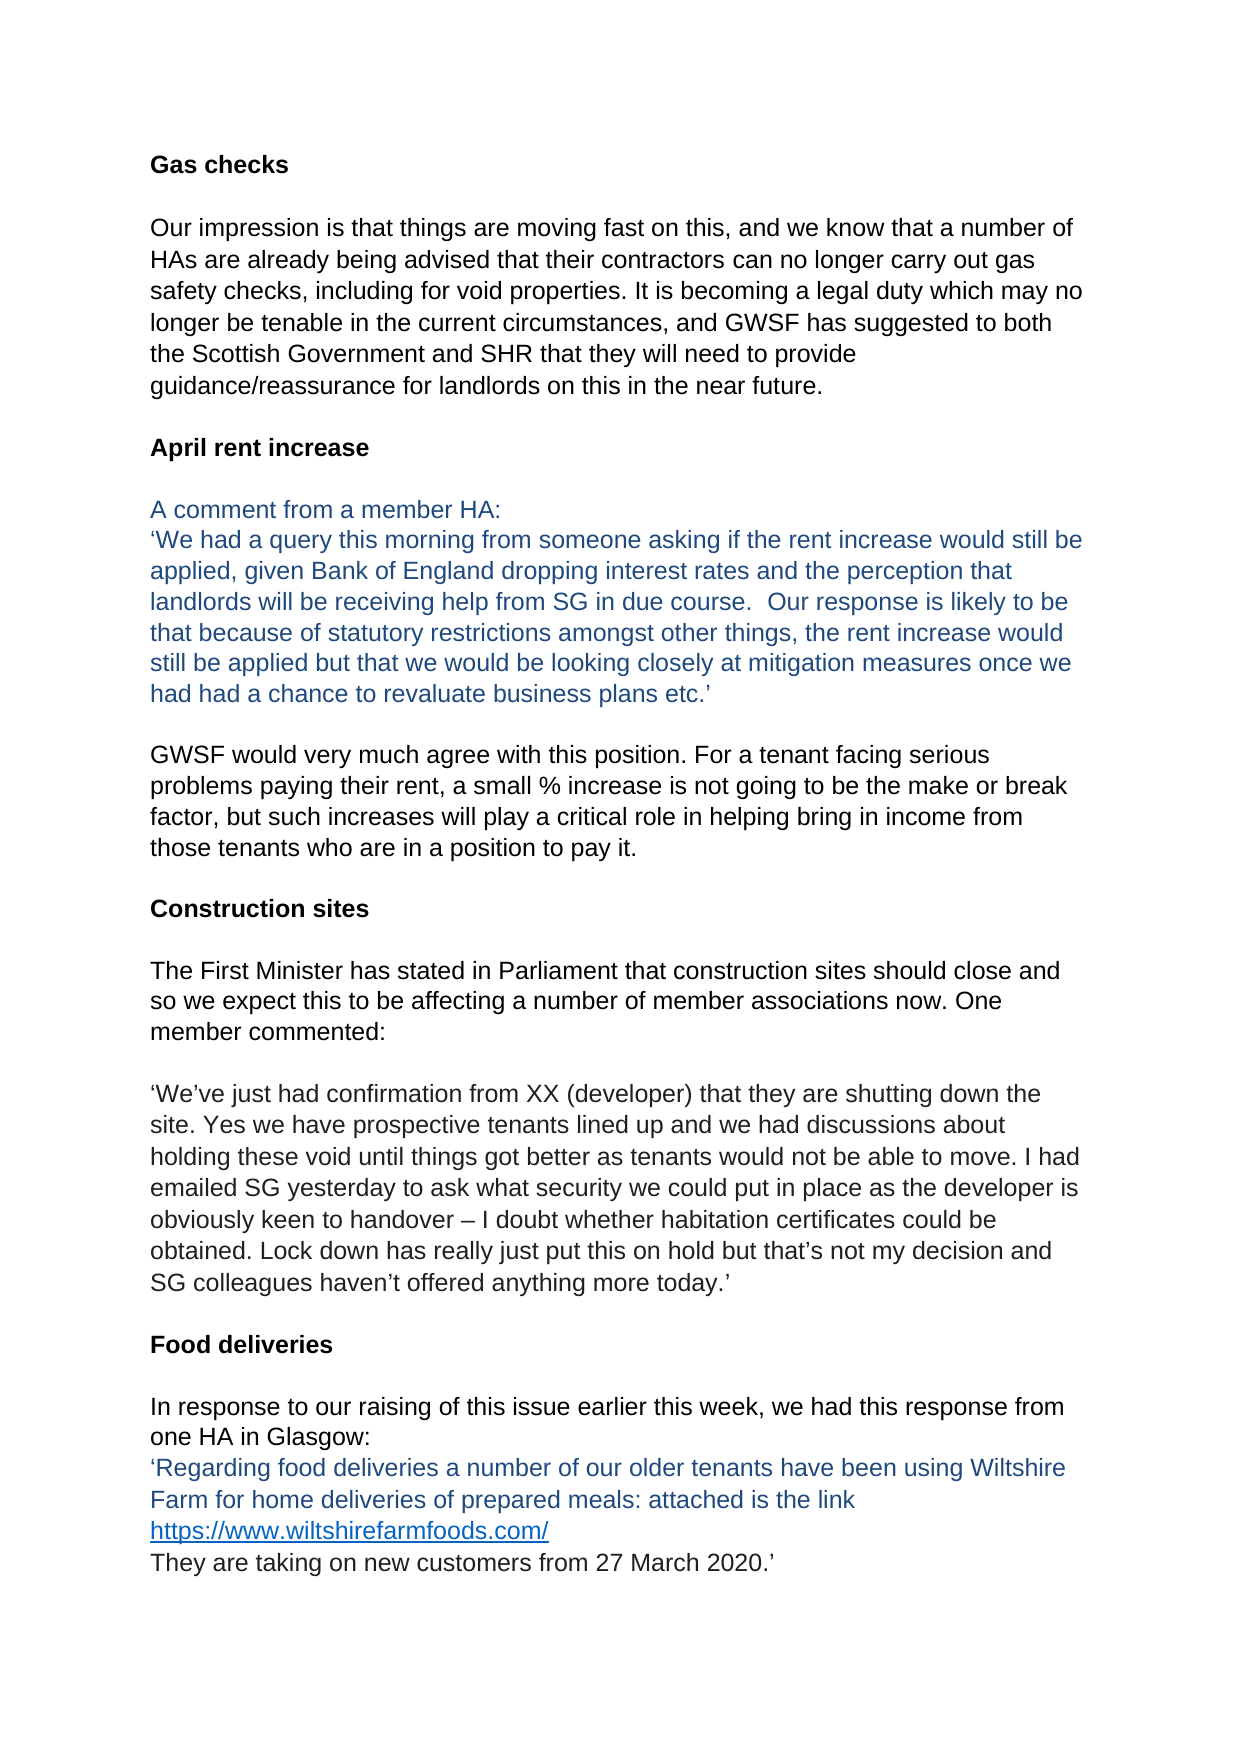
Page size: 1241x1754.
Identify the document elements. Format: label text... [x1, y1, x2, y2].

text Construction sites [150, 894, 1090, 923]
text They are taking on new customers from 27 March 2020.’ [150, 1548, 1090, 1577]
text ‘We had a query this morning from someone asking if the rent increase would still be applied, given Bank of England dropping interest rates and the perception that landlords will be receiving help from SG in due course. Our response is likely to be that because of statutory restrictions amongst other things, the rent increase would still be applied but that we would be looking closely at mitigation measures once we had had a chance to revaluate business plans etc.’ [150, 525, 1090, 708]
text Gas checks [150, 150, 1090, 179]
text April rent increase [150, 433, 1090, 462]
text Food deliveries [150, 1330, 1090, 1359]
text https://www.wiltshirefarmfoods.com/ [150, 1516, 1090, 1545]
text GWSF would very much agree with this position. For a tenant facing serious problems paying their rent, a small % increase is not going to be the make or break factor, but such increases will play a critical role in helping bring in income from those tenants who are in a position to pay it. [150, 741, 1090, 861]
text In response to our raising of this issue earlier this week, we had this response from one HA in Glasgow: [150, 1392, 1090, 1451]
text ‘Regarding food deliveries a number of our older tenants have been using Wiltshire Farm for home deliveries of prepared meals: attached is the link [150, 1453, 1090, 1513]
text ‘We’ve just had confirmation from XX (developer) that they are shutting down the site. Yes we have prospective tenants lined up and we had discussions about holding these void until things got better as tenants would not be able to move. I had emailed SG yesterday to ask what security we could put in place as the developer is obviously keen to handover – I doubt whether habitation certificates could be obtained. Lock down has really just put this on hold but that’s not my decision and SG colleagues haven’t offered anything more today.’ [150, 1078, 1090, 1297]
text Our impression is that things are moving fast on this, and we know that a number of HAs are already being advised that their contractors can no longer carry out gas safety checks, including for void properties. It is becoming a legal duty which may no longer be tenable in the current circumstances, and GWSF has suggested to both the Scottish Government and SHR that they will need to provide guidance/reassurance for landlords on this in the near future. [150, 213, 1090, 400]
text A comment from a member HA: [150, 495, 1090, 523]
text The First Minister has stated in Parliament that construction sites should close and so we expect this to be affecting a number of member associations now. One member commented: [150, 956, 1090, 1046]
